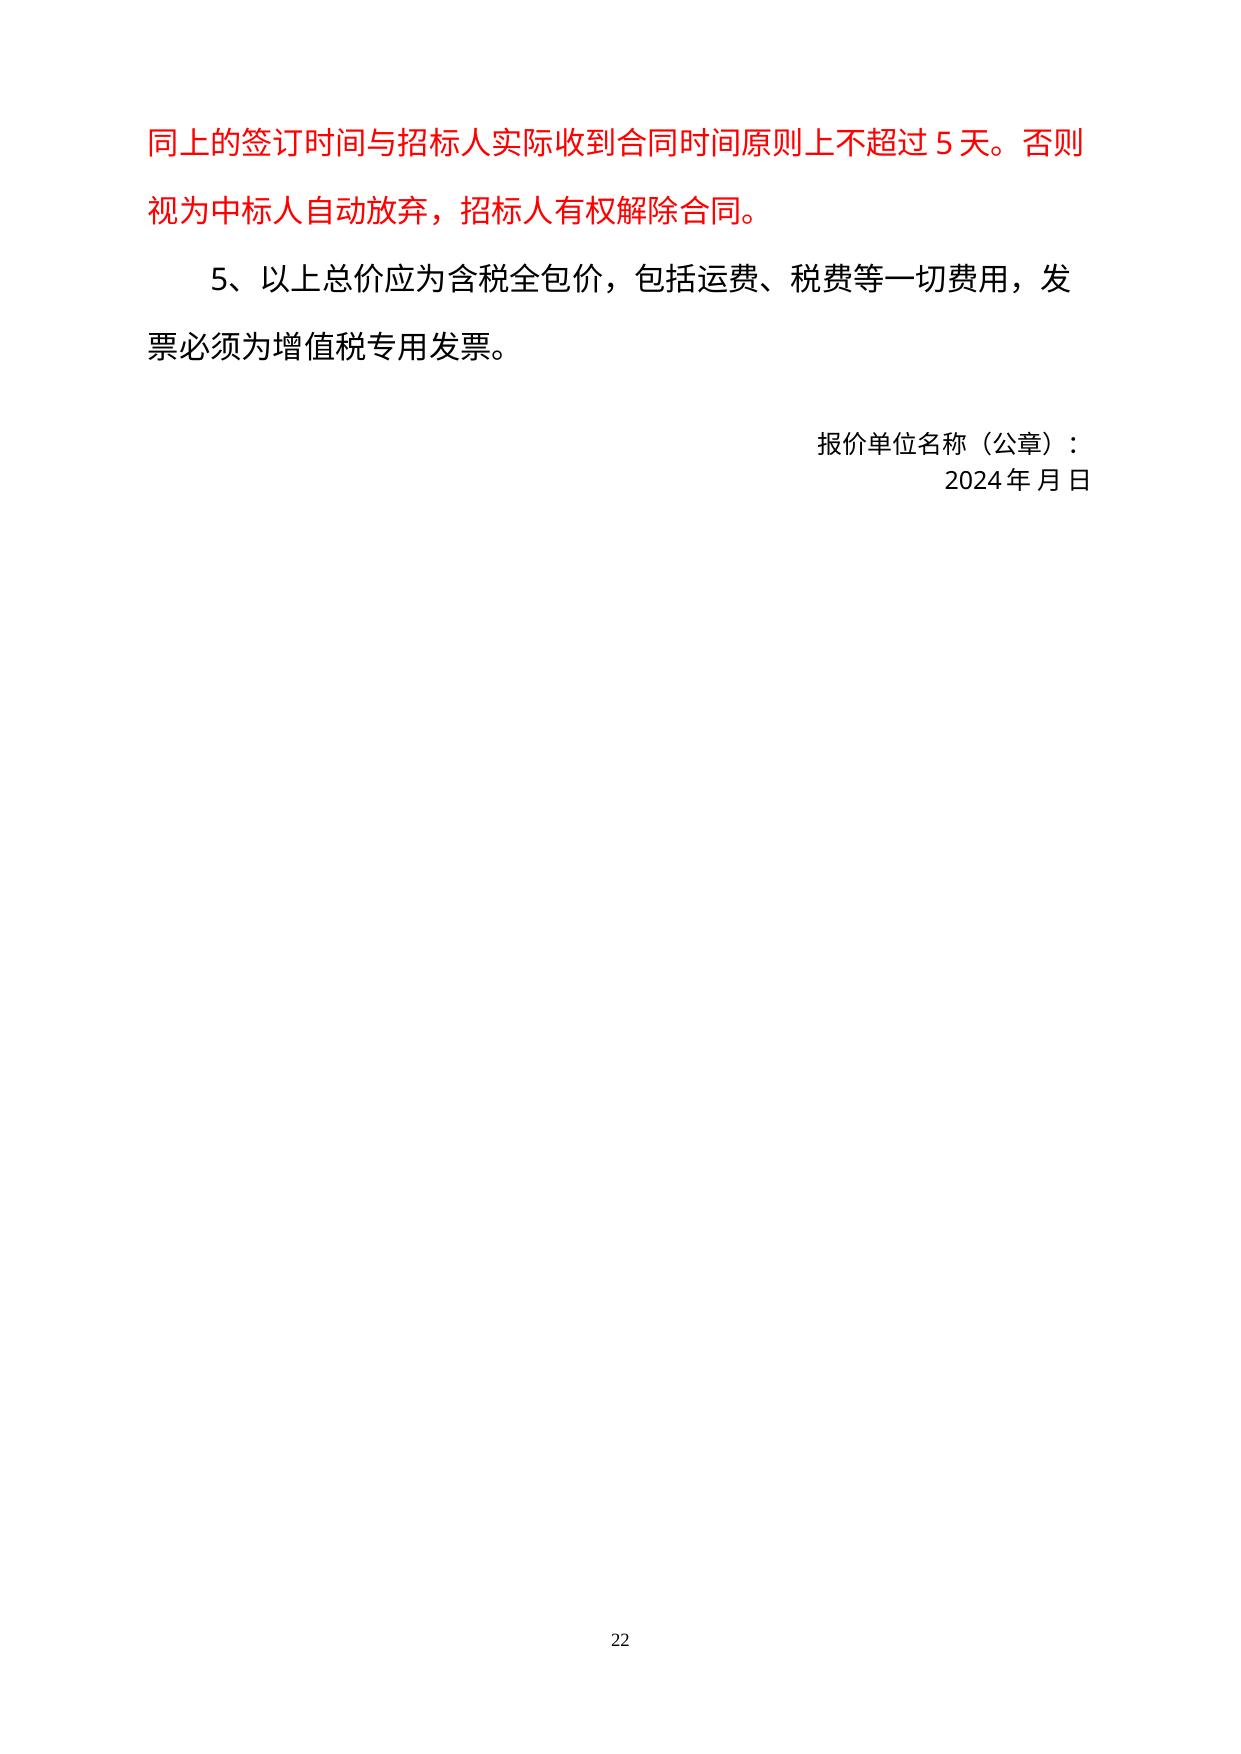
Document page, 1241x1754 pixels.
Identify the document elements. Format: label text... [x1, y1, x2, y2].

text 报价单位名称（公章）： [148, 424, 1093, 460]
text 5、以上总价应为含税全包价，包括运费、税费等一切费用，发票必须为增值税专用发票。 [148, 254, 1093, 367]
text 2024年 月 日 [148, 460, 1093, 497]
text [148, 118, 1093, 231]
